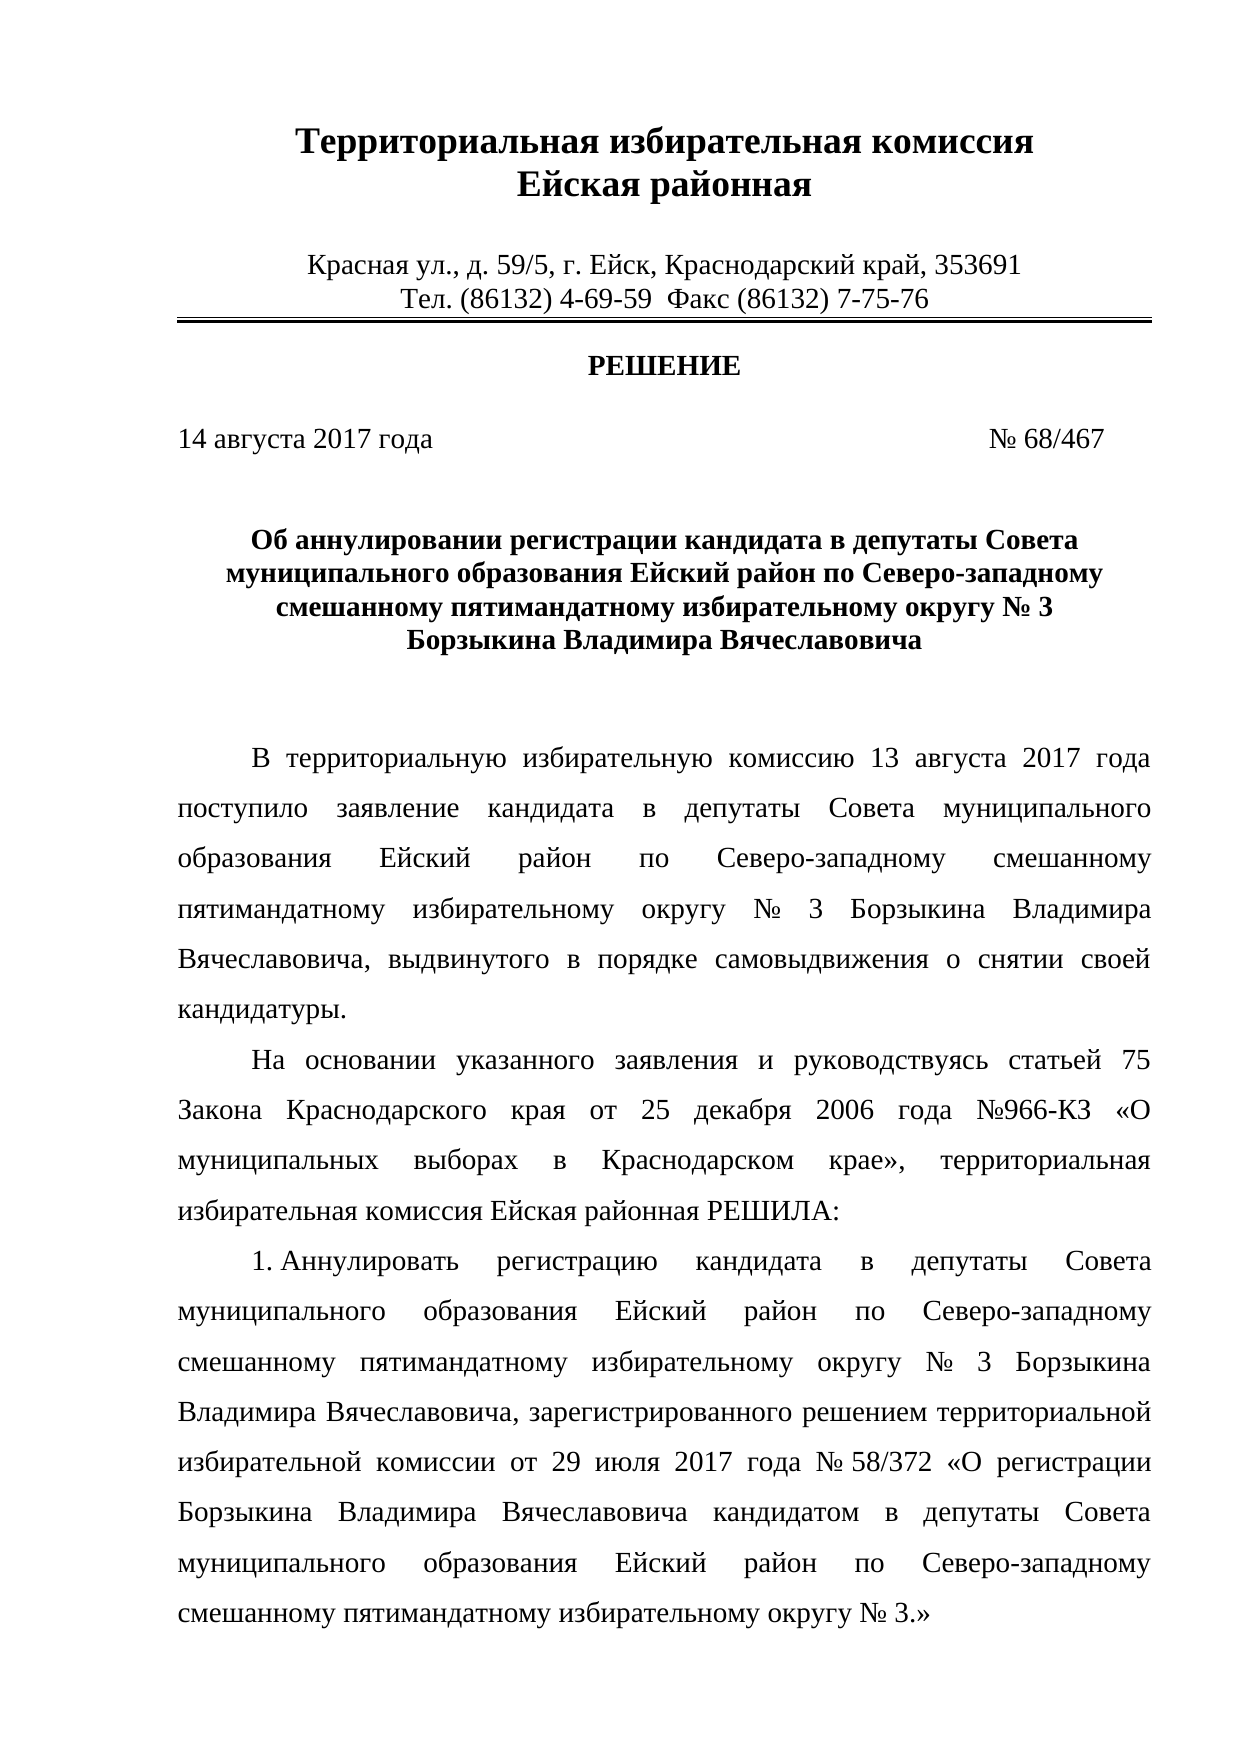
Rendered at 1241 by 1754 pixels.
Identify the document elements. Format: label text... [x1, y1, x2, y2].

subtitle РЕШЕНИЕ [177, 348, 1152, 381]
text Территориальная избирательная комиссия [177, 118, 1152, 161]
text Ейская районная [177, 161, 1152, 204]
text 1. Аннулировать регистрацию кандидата в депутаты Совета муниципального образования Ейский район по Северо-западному смешанному пятимандатному избирательному округу № 3 Борзыкина Владимира Вячеславовича, зарегистрированного решением территориальной избирательной комиссии от 29 июля 2017 года № 58/372 «О регистрации Борзыкина Владимира Вячеславовича кандидатом в депутаты Совета муниципального образования Ейский район по Северо-западному смешанному пятимандатному избирательному округу № 3.» [177, 1243, 1152, 1629]
text В территориальную избирательную комиссию 13 августа 2017 года поступило заявление кандидата в депутаты Совета муниципального образования Ейский район по Северо-западному смешанному пятимандатному избирательному округу № 3 Борзыкина Владимира Вячеславовича, выдвинутого в порядке самовыдвижения о снятии своей кандидатуры. [177, 740, 1152, 1025]
text Об аннулировании регистрации кандидата в депутаты Совета [177, 522, 1152, 555]
text На основании указанного заявления и руководствуясь статьей 75 Закона Краснодарского края от 25 декабря 2006 года №966-КЗ «О муниципальных выборах в Краснодарском крае», территориальная избирательная комиссия Ейская районная РЕШИЛА: [177, 1042, 1152, 1226]
text Красная ул., д. 59/5, г. Ейск, Краснодарский край, 353691 [177, 247, 1152, 281]
text муниципального образования Ейский район по Северо-западному смешанному пятимандатному избирательному округу № 3 [177, 555, 1152, 622]
text 14 августа 2017 года № 68/467 [177, 421, 1152, 455]
text Борзыкина Владимира Вячеславовича [177, 622, 1152, 656]
text Тел. (86132) 4-69-59 Факс (86132) 7-75-76 [177, 281, 1152, 317]
